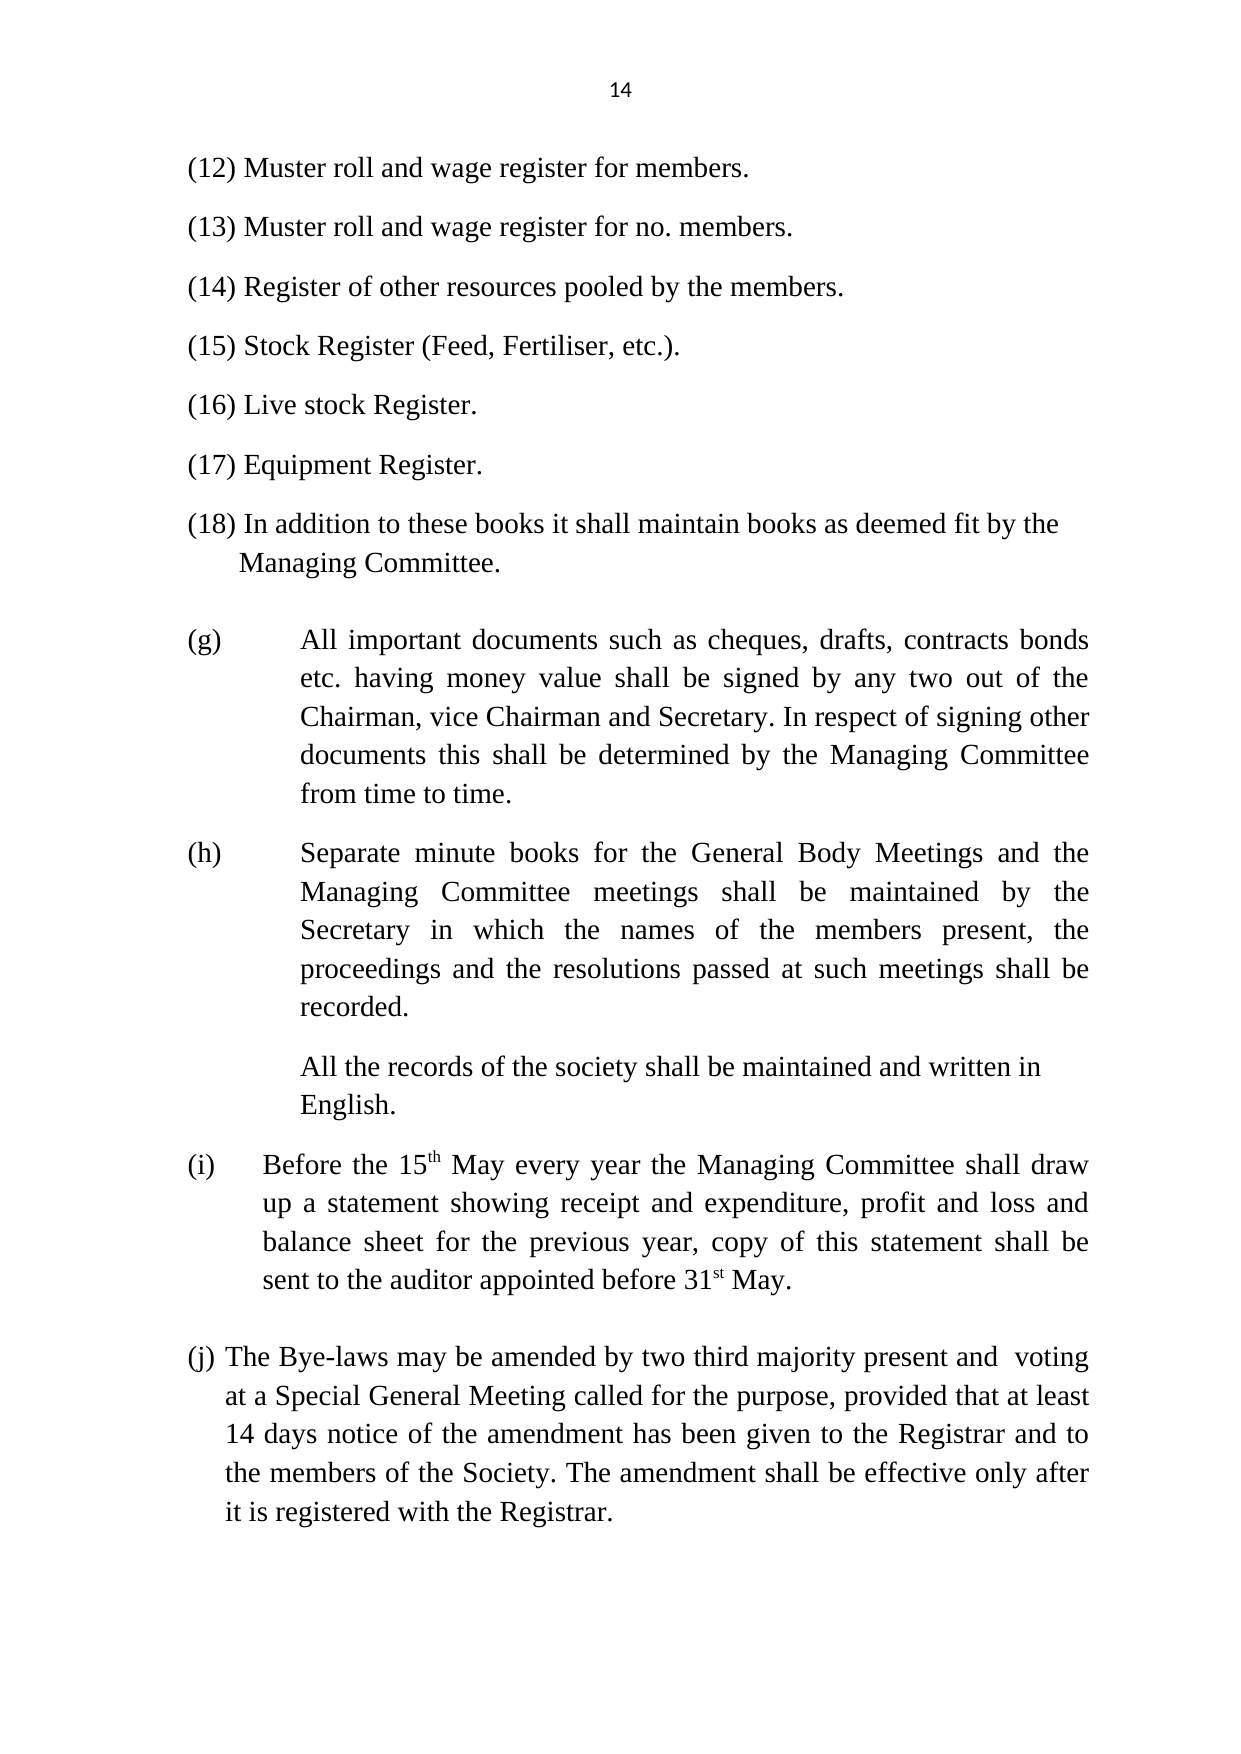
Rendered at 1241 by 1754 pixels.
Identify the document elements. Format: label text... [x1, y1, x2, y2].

text (g) All important documents such as cheques, drafts, contracts bonds etc. having money value shall be signed by any two out of the Chairman, vice Chairman and Secretary. In respect of signing other documents this shall be determined by the Managing Committee from time to time. [187, 622, 1090, 809]
text (12) Muster roll and wage register for members. [187, 150, 1090, 183]
text (16) Live stock Register. [187, 387, 1090, 421]
list Before the 15th May every year the Managing Committee shall draw up a statement showing receipt and expenditure, profit and loss and balance sheet for the previous year, copy of this statement shall be sent to the auditor appointed before 31st May. [187, 1147, 1090, 1296]
list The Bye-laws may be amended by two third majority present and voting at a Special General Meeting called for the purpose, provided that at least 14 days notice of the amendment has been given to the Registrar and to the members of the Society. The amendment shall be effective only after it is registered with the Registrar. [187, 1339, 1090, 1527]
text (13) Muster roll and wage register for no. members. [187, 209, 1090, 243]
text (15) Stock Register (Feed, Fertiliser, etc.). [187, 328, 1090, 362]
text (14) Register of other resources pooled by the members. [187, 269, 1090, 302]
text (18) In addition to these books it shall maintain books as deemed fit by the [187, 506, 1090, 540]
text Managing Committee. [187, 545, 1090, 578]
text (17) Equipment Register. [187, 447, 1090, 480]
text All the records of the society shall be maintained and written in English. [300, 1049, 1090, 1121]
text (h) Separate minute books for the General Body Meetings and the Managing Committee meetings shall be maintained by the Secretary in which the names of the members present, the proceedings and the resolutions passed at such meetings shall be recorded. [187, 835, 1090, 1023]
